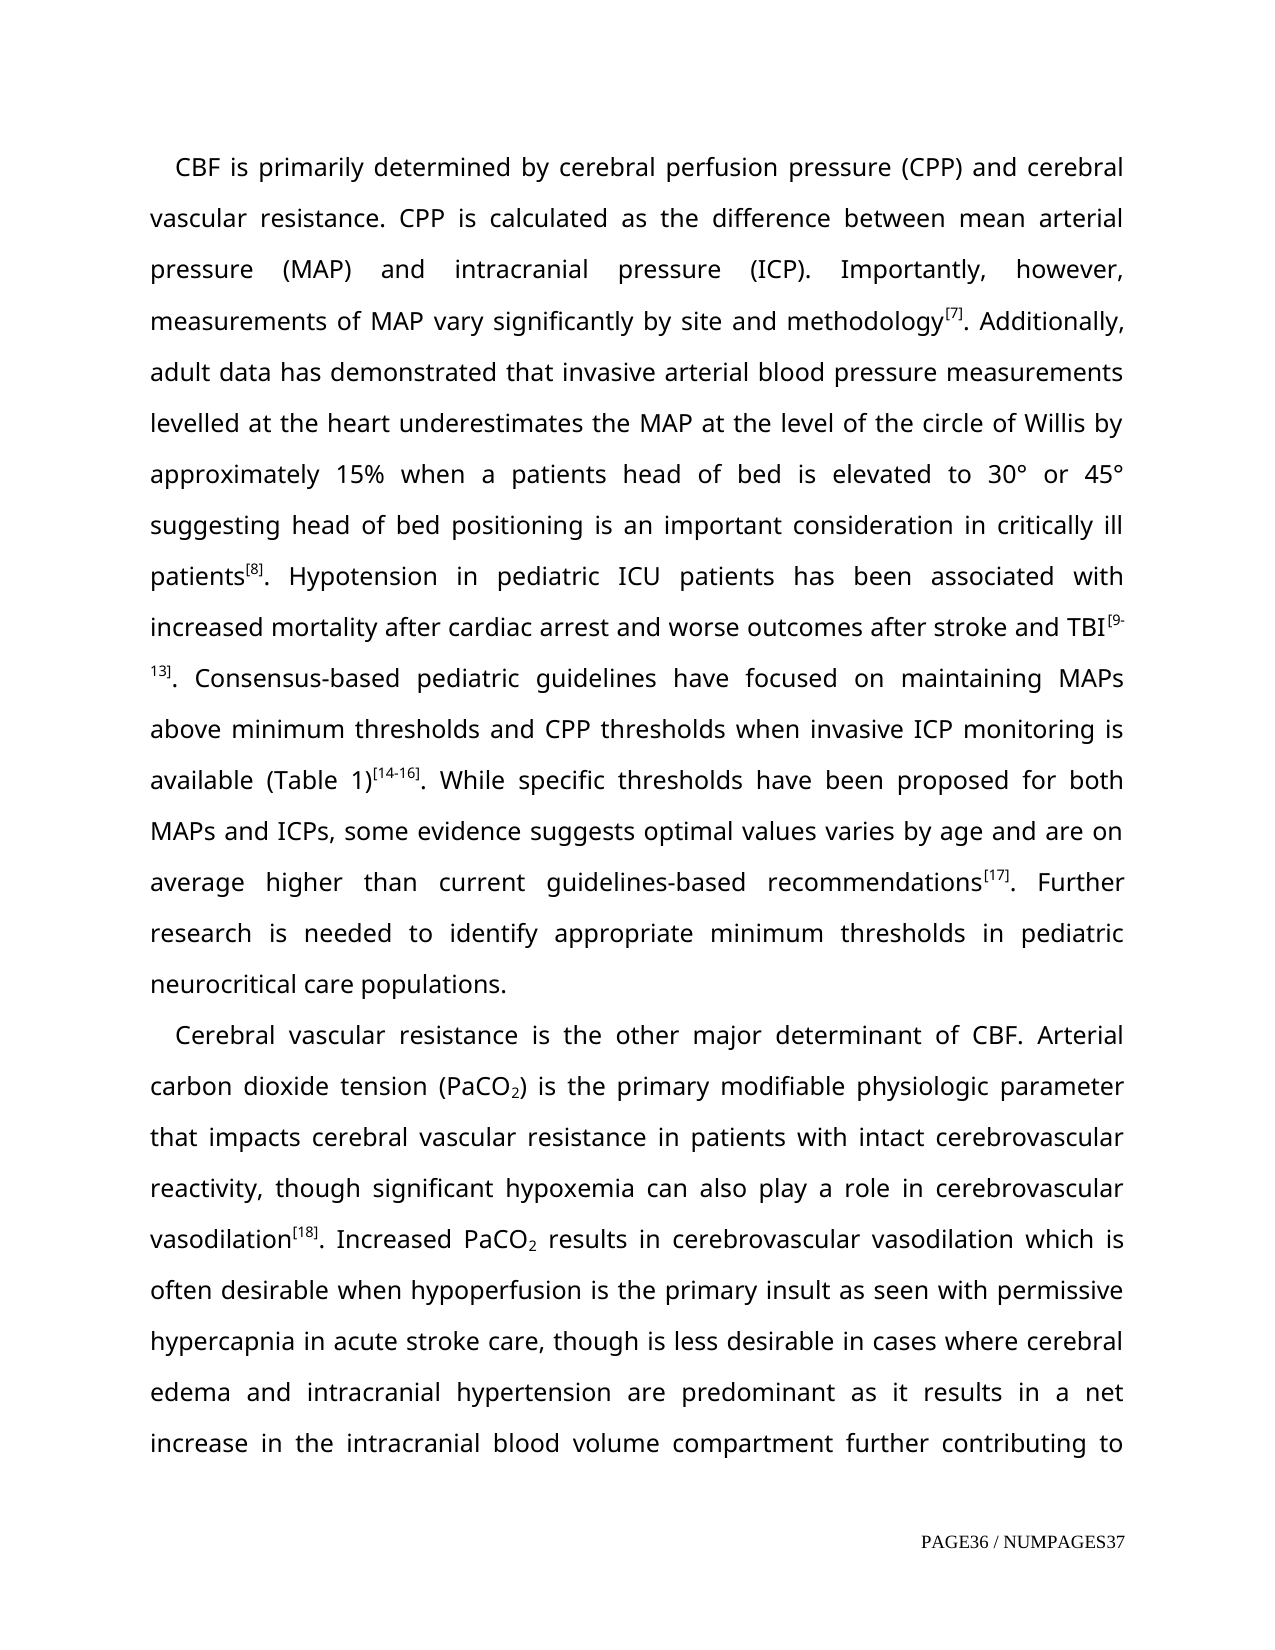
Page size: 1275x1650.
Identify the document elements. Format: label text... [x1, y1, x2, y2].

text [150, 1018, 1125, 1460]
text CBF is primarily determined by cerebral perfusion pressure (CPP) and cerebral vascular resistance. CPP is calculated as the difference between mean arterial pressure (MAP) and intracranial pressure (ICP). Importantly, however, measurements of MAP vary significantly by site and methodology[7]. Additionally, adult data has demonstrated that invasive arterial blood pressure measurements levelled at the heart underestimates the MAP at the level of the circle of Willis by approximately 15% when a patients head of bed is elevated to 30° or 45° suggesting head of bed positioning is an important consideration in critically ill patients[8]. Hypotension in pediatric ICU patients has been associated with increased mortality after cardiac arrest and worse outcomes after stroke and TBI[9-13]. Consensus-based pediatric guidelines have focused on maintaining MAPs above minimum thresholds and CPP thresholds when invasive ICP monitoring is available (Table 1)[14-16]. While specific thresholds have been proposed for both MAPs and ICPs, some evidence suggests optimal values varies by age and are on average higher than current guidelines-based recommendations[17]. Further research is needed to identify appropriate minimum thresholds in pediatric neurocritical care populations. [150, 150, 1125, 1001]
